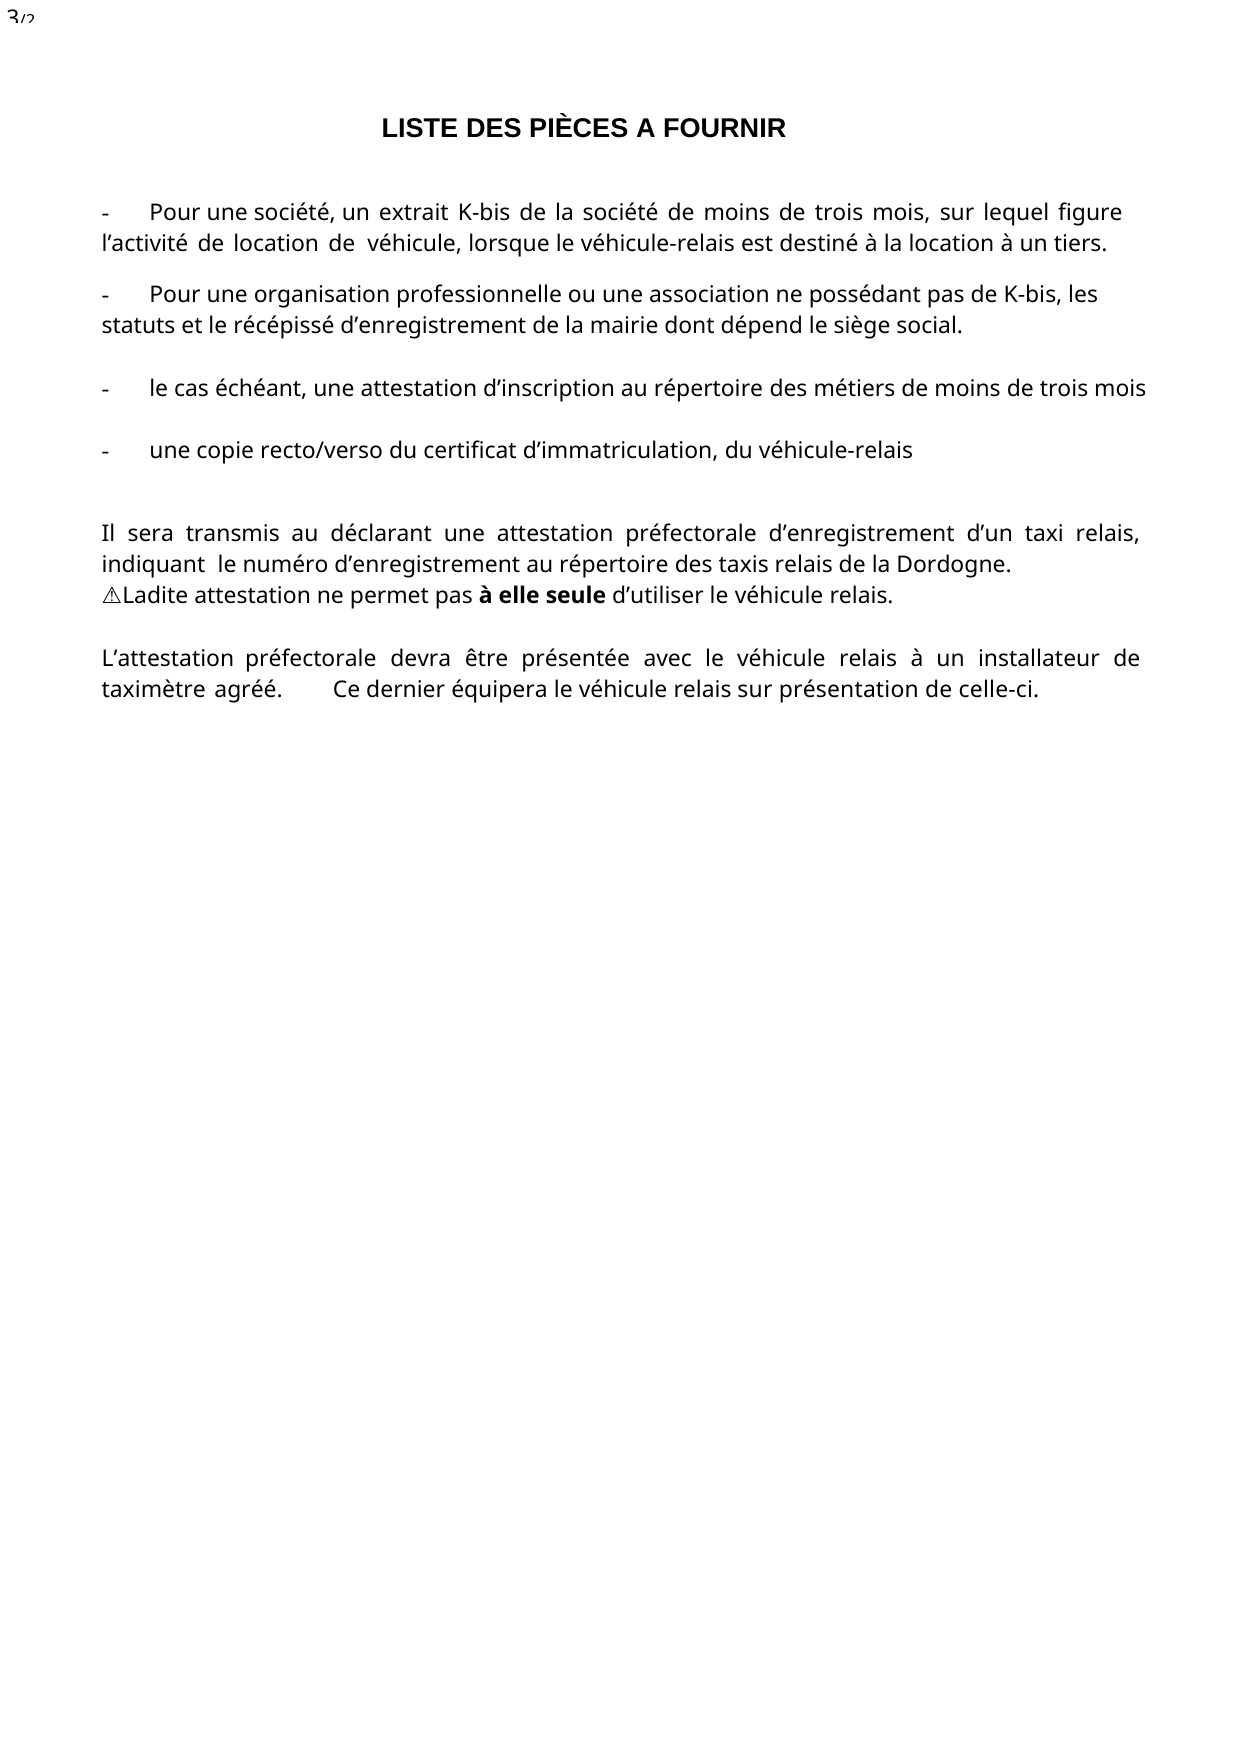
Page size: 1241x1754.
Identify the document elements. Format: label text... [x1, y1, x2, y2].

text ⚠Ladite attestation ne permet pas à elle seule d’utiliser le véhicule relais. [101, 579, 1141, 611]
text Il sera transmis au déclarant une attestation préfectorale d’enregistrement d’un taxi relais, indiquant le numéro d’enregistrement au répertoire des taxis relais de la Dordogne. [101, 517, 1141, 579]
text LISTE DES PIÈCES A FOURNIR [381, 112, 787, 143]
list une copie recto/verso du certificat d’immatriculation, du véhicule-relais [101, 433, 1155, 465]
text L’attestation préfectorale devra être présentée avec le véhicule relais à un installateur de taximètre agréé. Ce dernier équipera le véhicule relais sur présentation de celle-ci. [101, 642, 1141, 704]
list Pour une organisation professionnelle ou une association ne possédant pas de K-bis, les statuts et le récépissé d’enregistrement de la mairie dont dépend le siège social. [101, 278, 1141, 340]
list le cas échéant, une attestation d’inscription au répertoire des métiers de moins de trois mois [101, 371, 1155, 403]
list Pour une société, un extrait K-bis de la société de moins de trois mois, sur lequel figure l’activité de location de véhicule, lorsque le véhicule-relais est destiné à la location à un tiers. [101, 196, 1141, 259]
